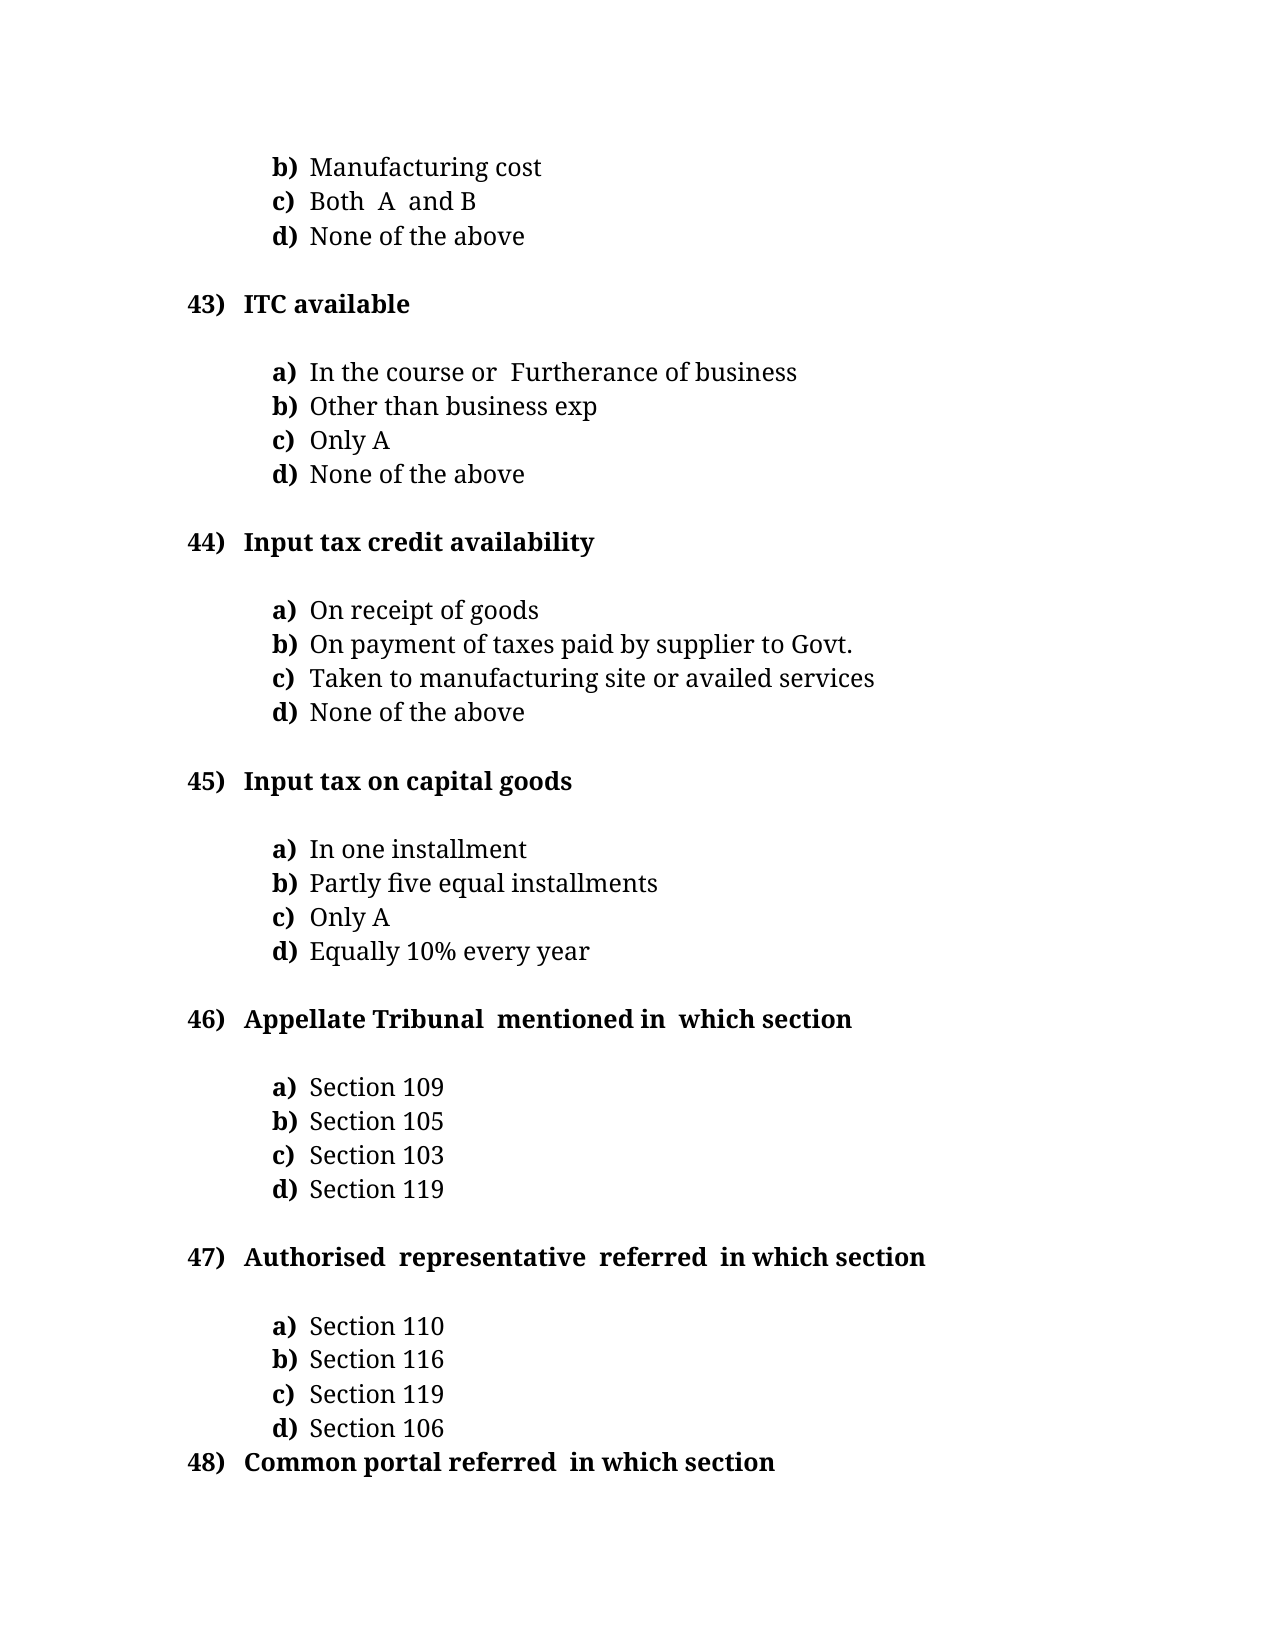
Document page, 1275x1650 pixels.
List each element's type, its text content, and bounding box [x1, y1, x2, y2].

list On payment of taxes paid by supplier to Govt. [272, 627, 1125, 661]
list Partly five equal installments [272, 865, 1125, 899]
list Only A [272, 422, 1125, 457]
list Only A [272, 899, 1125, 933]
list Other than business exp [272, 388, 1125, 422]
list Common portal referred in which section [187, 1444, 1125, 1478]
list None of the above [272, 695, 1125, 729]
list Section 109 [272, 1070, 1125, 1104]
list Section 116 [272, 1342, 1125, 1376]
list None of the above [272, 457, 1125, 491]
list Section 105 [272, 1104, 1125, 1138]
list Section 106 [272, 1410, 1125, 1444]
list Manufacturing cost [272, 150, 1125, 184]
list Taken to manufacturing site or availed services [272, 661, 1125, 695]
list On receipt of goods [272, 593, 1125, 627]
list None of the above [272, 218, 1125, 252]
list Section 119 [272, 1376, 1125, 1410]
list Authorised representative referred in which section [187, 1240, 1125, 1274]
list ITC available [187, 286, 1125, 320]
list Section 110 [272, 1308, 1125, 1342]
list Input tax credit availability [187, 525, 1125, 559]
list Equally 10% every year [272, 933, 1125, 967]
list Input tax on capital goods [187, 763, 1125, 797]
list Section 119 [272, 1172, 1125, 1206]
list Appellate Tribunal mentioned in which section [187, 1002, 1125, 1036]
list Section 103 [272, 1138, 1125, 1172]
list In the course or Furtherance of business [272, 354, 1125, 388]
list Both A and B [272, 184, 1125, 218]
list In one installment [272, 831, 1125, 865]
